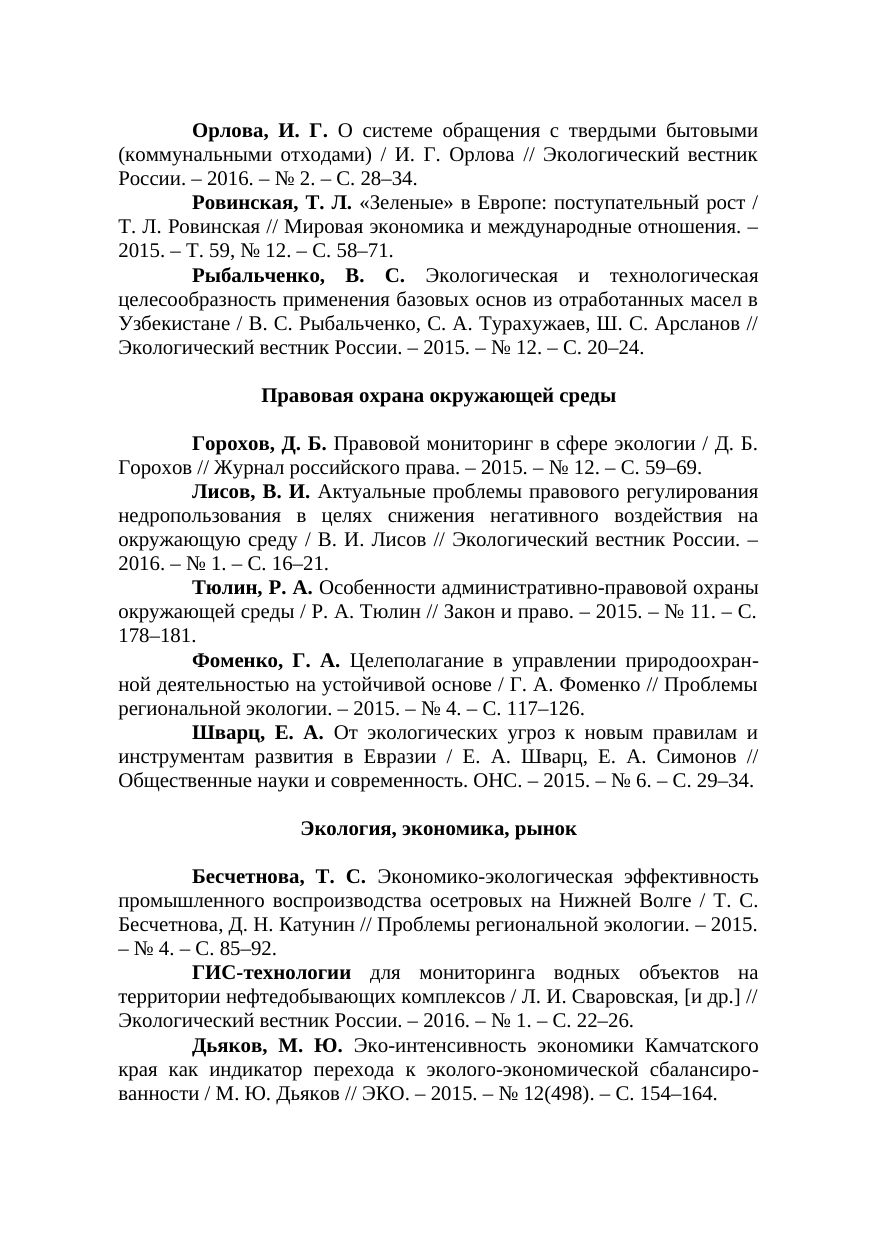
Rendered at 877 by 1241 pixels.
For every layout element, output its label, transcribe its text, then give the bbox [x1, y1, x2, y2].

text Ровинская, Т. Л. «Зеленые» в Европе: поступательный рост / Т. Л. Ровинская // Мировая экономика и международные отношения. – 2015. – Т. 59, № 12. – С. 58–71. [118, 190, 759, 262]
text Экология, экономика, рынок [118, 816, 759, 840]
text Правовая охрана окружающей среды [118, 383, 759, 407]
text Орлова, И. Г. О системе обращения с твердыми бытовыми (коммунальными отходами) / И. Г. Орлова // Экологический вестник России. – 2016. – № 2. – С. 28–34. [118, 118, 759, 190]
text ГИС-технологии для мониторинга водных объектов на территории нефтедобывающих комплексов / Л. И. Сваровская, [и др.] // Экологический вестник России. – 2016. – № 1. – С. 22–26. [118, 960, 759, 1032]
text Дьяков, М. Ю. Эко-интенсивность экономики Камчатского края как индикатор перехода к эколого-экономической сбалансированности / М. Ю. Дьяков // ЭКО. – 2015. – № 12(498). – С. 154–164. [118, 1032, 759, 1105]
text Фоменко, Г. А. Целеполагание в управлении природоохранной деятельностью на устойчивой основе / Г. А. Фоменко // Проблемы региональной экологии. – 2015. – № 4. – С. 117–126. [118, 647, 759, 720]
text Лисов, В. И. Актуальные проблемы правового регулирования недропользования в целях снижения негативного воздействия на окружающую среду / В. И. Лисов // Экологический вестник России. – 2016. – № 1. – С. 16–21. [118, 479, 759, 575]
text Шварц, Е. А. От экологических угроз к новым правилам и инструментам развития в Евразии / Е. А. Шварц, Е. А. Симонов // Общественные науки и современность. ОНС. – 2015. – № 6. – С. 29–34. [118, 720, 759, 792]
text Тюлин, Р. А. Особенности административно-правовой охраны окружающей среды / Р. А. Тюлин // Закон и право. – 2015. – № 11. – С. 178–181. [118, 575, 759, 647]
text Бесчетнова, Т. С. Экономико-экологическая эффективность промышленного воспроизводства осетровых на Нижней Волге / Т. С. Бесчетнова, Д. Н. Катунин // Проблемы региональной экологии. – 2015. – № 4. – С. 85–92. [118, 864, 759, 960]
text Горохов, Д. Б. Правовой мониторинг в сфере экологии / Д. Б. Горохов // Журнал российского права. – 2015. – № 12. – С. 59–69. [118, 431, 759, 479]
text Рыбальченко, В. С. Экологическая и технологическая целесообразность применения базовых основ из отработанных масел в Узбекистане / В. С. Рыбальченко, С. А. Турахужаев, Ш. С. Арсланов // Экологический вестник России. – 2015. – № 12. – С. 20–24. [118, 262, 759, 359]
